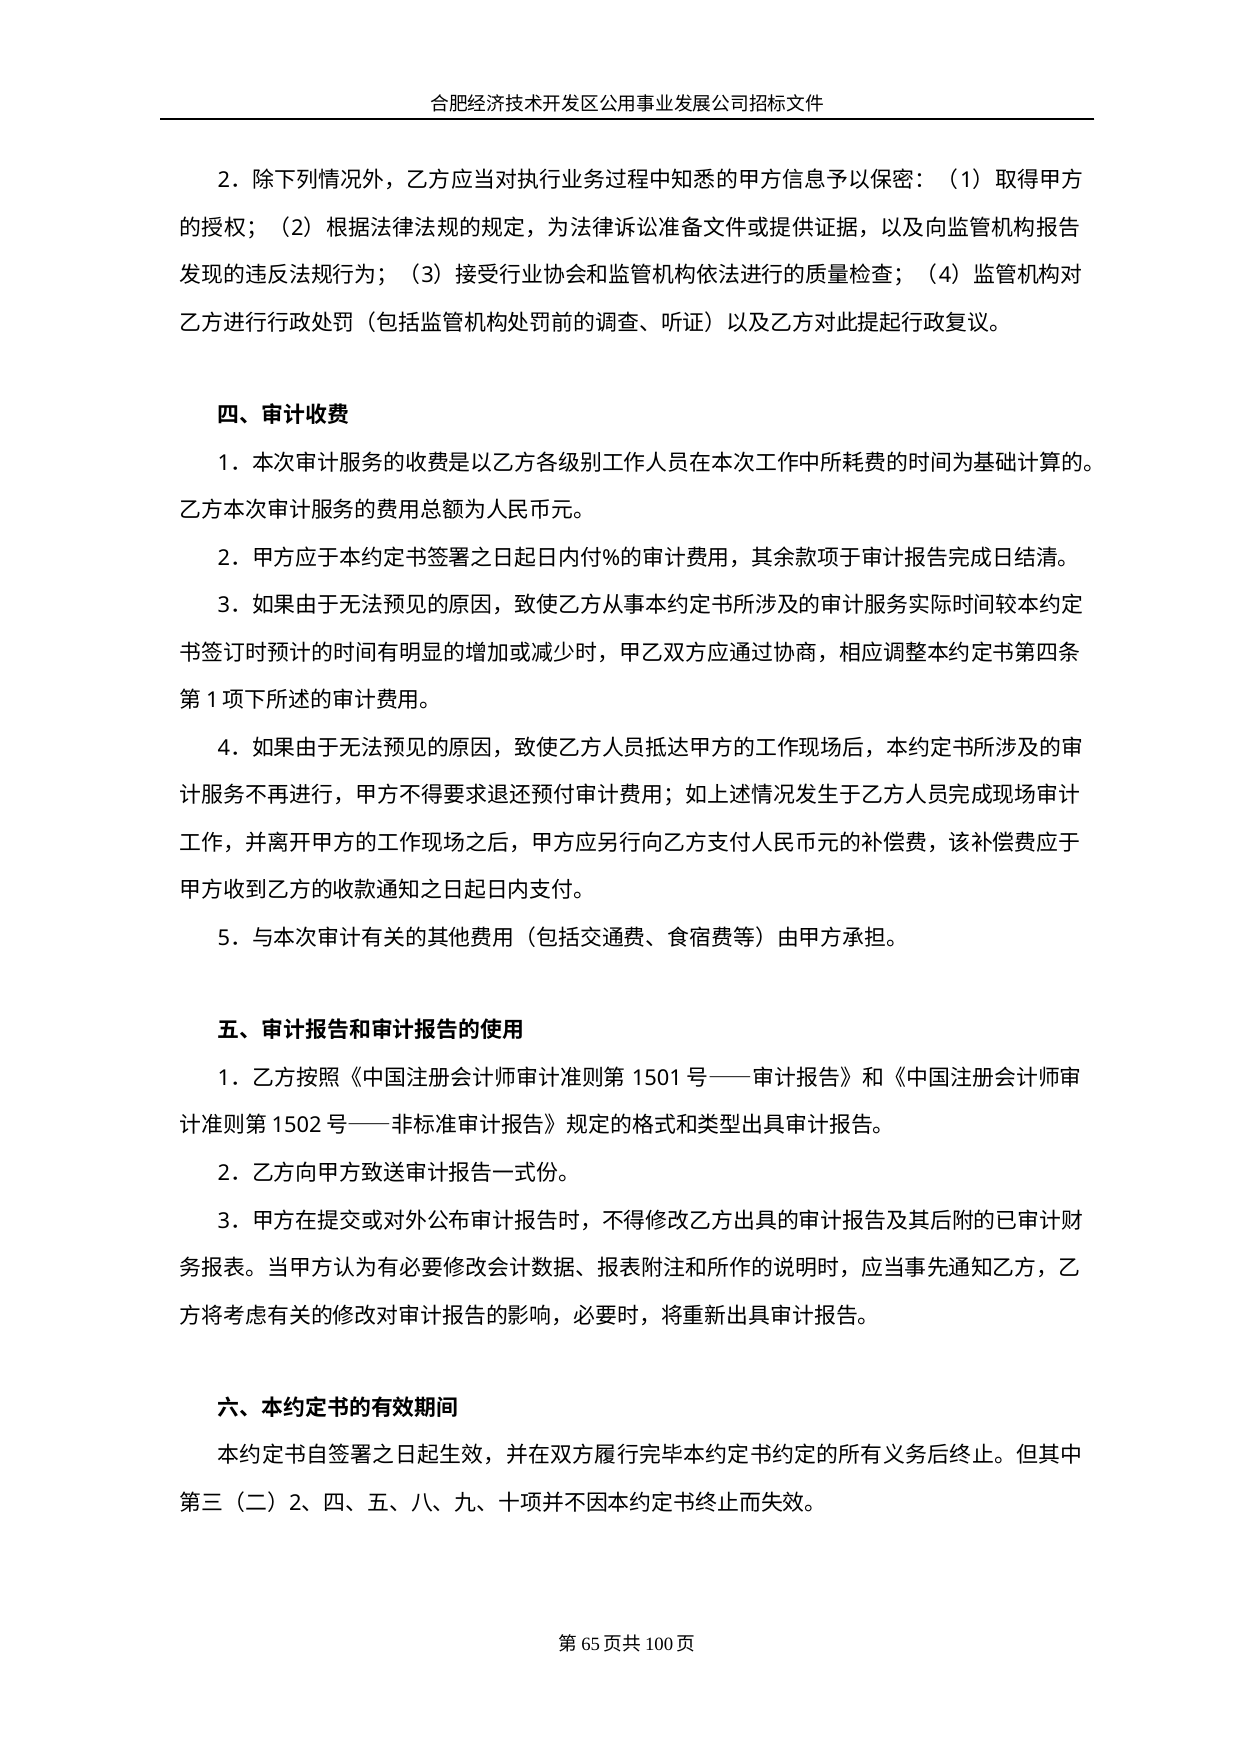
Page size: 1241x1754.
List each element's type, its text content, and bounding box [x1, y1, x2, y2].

text 六、本约定书的有效期间 [179, 1390, 1083, 1422]
text 四、审计收费 [179, 397, 1083, 429]
text 1．乙方按照《中国注册会计师审计准则第1501号——审计报告》和《中国注册会计师审计准则第1502号——非标准审计报告》规定的格式和类型出具审计报告。 [179, 1060, 1083, 1139]
text 2．甲方应于本约定书签署之日起日内付%的审计费用，其余款项于审计报告完成日结清。 [179, 539, 1083, 571]
text 本约定书自签署之日起生效，并在双方履行完毕本约定书约定的所有义务后终止。但其中第三（二）2、四、五、八、九、十项并不因本约定书终止而失效。 [179, 1437, 1083, 1517]
text 1．本次审计服务的收费是以乙方各级别工作人员在本次工作中所耗费的时间为基础计算的。乙方本次审计服务的费用总额为人民币元。 [179, 444, 1083, 524]
text 3．如果由于无法预见的原因，致使乙方从事本约定书所涉及的审计服务实际时间较本约定书签订时预计的时间有明显的增加或减少时，甲乙双方应通过协商，相应调整本约定书第四条第1项下所述的审计费用。 [179, 587, 1083, 714]
text 五、审计报告和审计报告的使用 [179, 1012, 1083, 1044]
text 5．与本次审计有关的其他费用（包括交通费、食宿费等）由甲方承担。 [179, 920, 1083, 952]
text 2．乙方向甲方致送审计报告一式份。 [179, 1155, 1083, 1187]
text 2．除下列情况外，乙方应当对执行业务过程中知悉的甲方信息予以保密：（1）取得甲方的授权；（2）根据法律法规的规定，为法律诉讼准备文件或提供证据，以及向监管机构报告发现的违反法规行为；（3）接受行业协会和监管机构依法进行的质量检查；（4）监管机构对乙方进行行政处罚（包括监管机构处罚前的调查、听证）以及乙方对此提起行政复议。 [179, 162, 1083, 336]
text 3．甲方在提交或对外公布审计报告时，不得修改乙方出具的审计报告及其后附的已审计财务报表。当甲方认为有必要修改会计数据、报表附注和所作的说明时，应当事先通知乙方，乙方将考虑有关的修改对审计报告的影响，必要时，将重新出具审计报告。 [179, 1203, 1083, 1329]
text 4．如果由于无法预见的原因，致使乙方人员抵达甲方的工作现场后，本约定书所涉及的审计服务不再进行，甲方不得要求退还预付审计费用；如上述情况发生于乙方人员完成现场审计工作，并离开甲方的工作现场之后，甲方应另行向乙方支付人民币元的补偿费，该补偿费应于甲方收到乙方的收款通知之日起日内支付。 [179, 730, 1083, 904]
